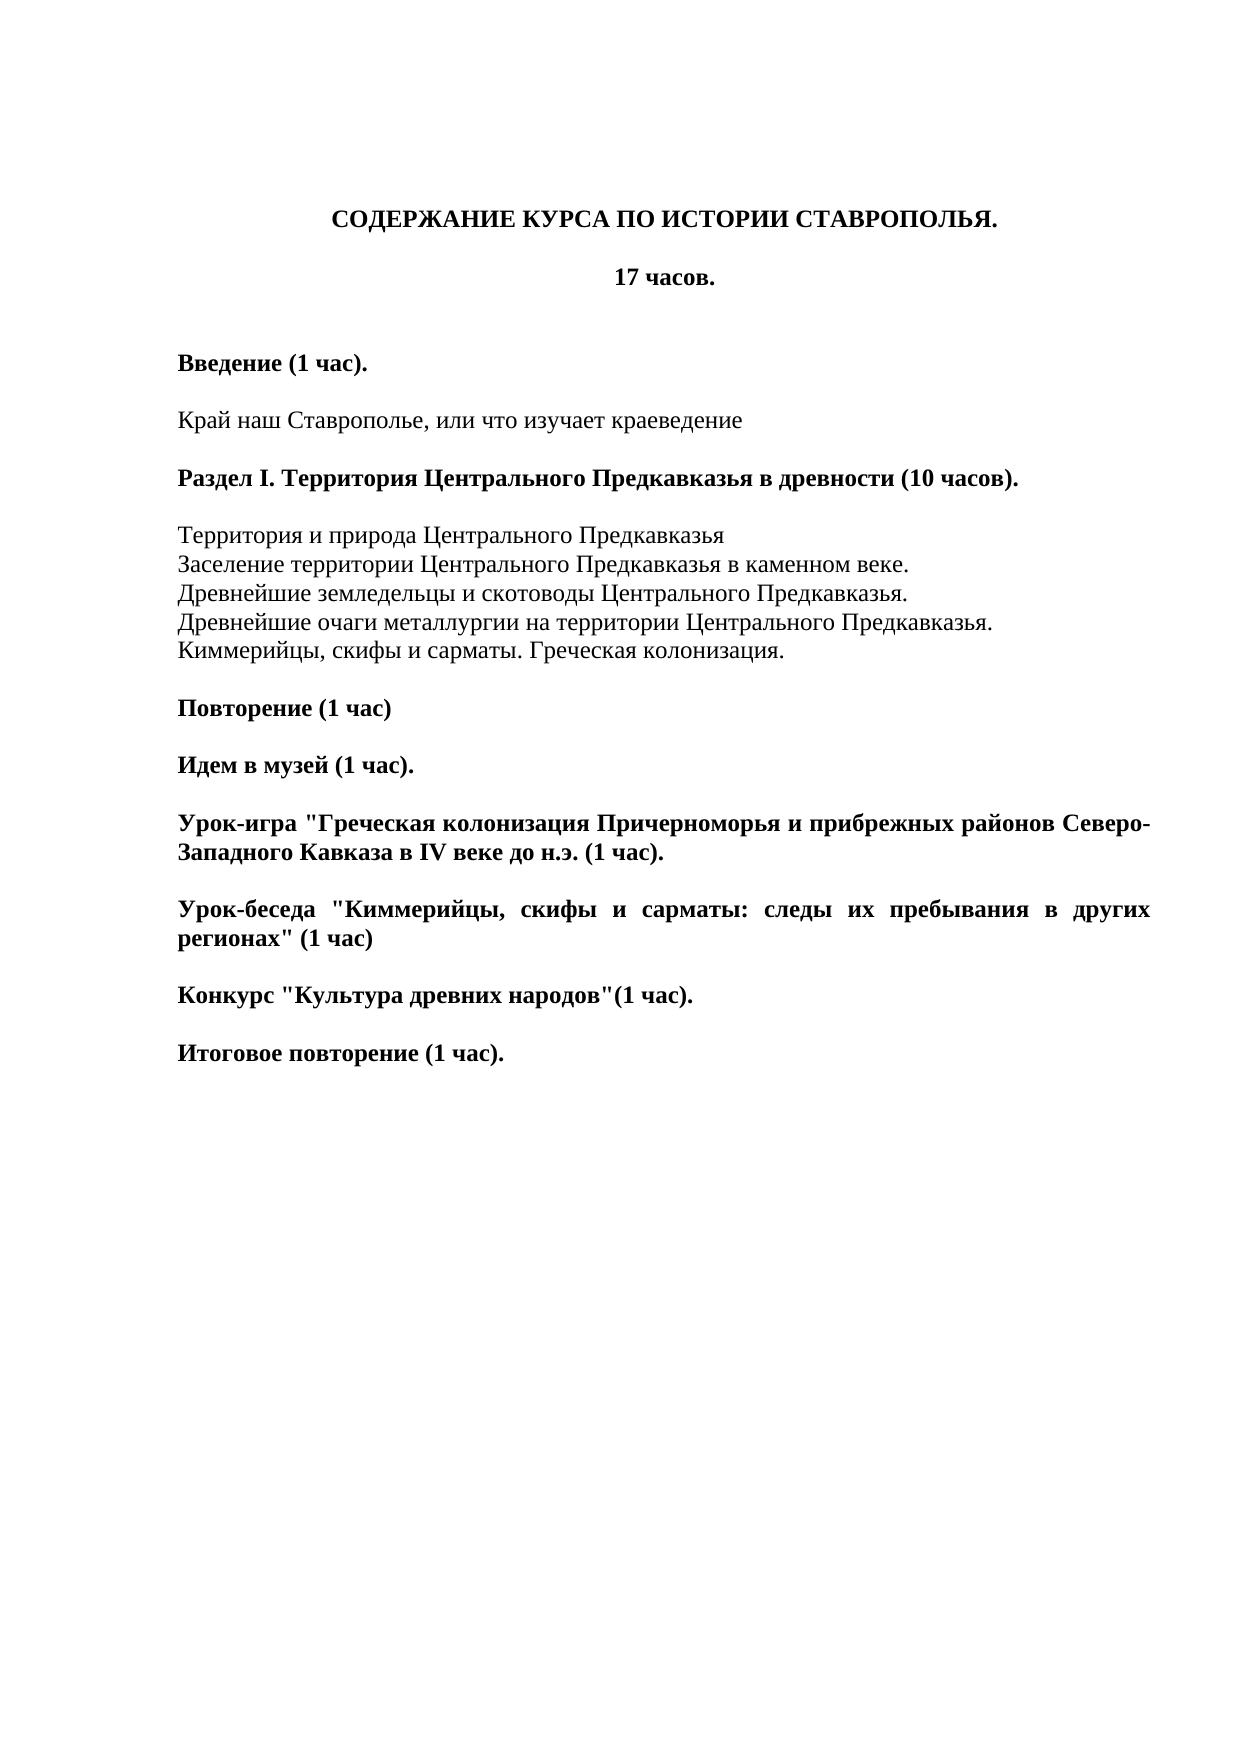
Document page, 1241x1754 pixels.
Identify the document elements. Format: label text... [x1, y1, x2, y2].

text Край наш Ставрополье, или что изучает краеведение [177, 406, 1152, 434]
text Идем в музей (1 час). [177, 751, 1152, 779]
text Древнейшие земледельцы и скотоводы Центрального Предкавказья. [177, 578, 1152, 607]
text Киммерийцы, скифы и сарматы. Греческая колонизация. [177, 636, 1152, 664]
text СОДЕРЖАНИЕ КУРСА ПО ИСТОРИИ СТАВРОПОЛЬЯ. [177, 204, 1152, 233]
text Заселение территории Центрального Предкавказья в каменном веке. [177, 549, 1152, 578]
text Повторение (1 час) [177, 693, 1152, 722]
text Территория и природа Центрального Предкавказья [177, 521, 1152, 549]
text Урок-игра "Греческая колонизация Причерноморья и прибрежных районов Северо-Западного Кавказа в IV веке до н.э. (1 час). [177, 808, 1152, 866]
text Введение (1 час). [177, 348, 1152, 377]
text Итоговое повторение (1 час). [177, 1038, 1152, 1067]
text Древнейшие очаги металлургии на территории Центрального Предкавказья. [177, 607, 1152, 636]
text Конкурс "Культура древних народов"(1 час). [177, 981, 1152, 1009]
text Раздел I. Территория Центрального Предкавказья в древности (10 часов). [177, 463, 1152, 492]
text 17 часов. [177, 262, 1152, 291]
text Урок-беседа "Киммерийцы, скифы и сарматы: следы их пребывания в других регионах" (1 час) [177, 894, 1152, 952]
